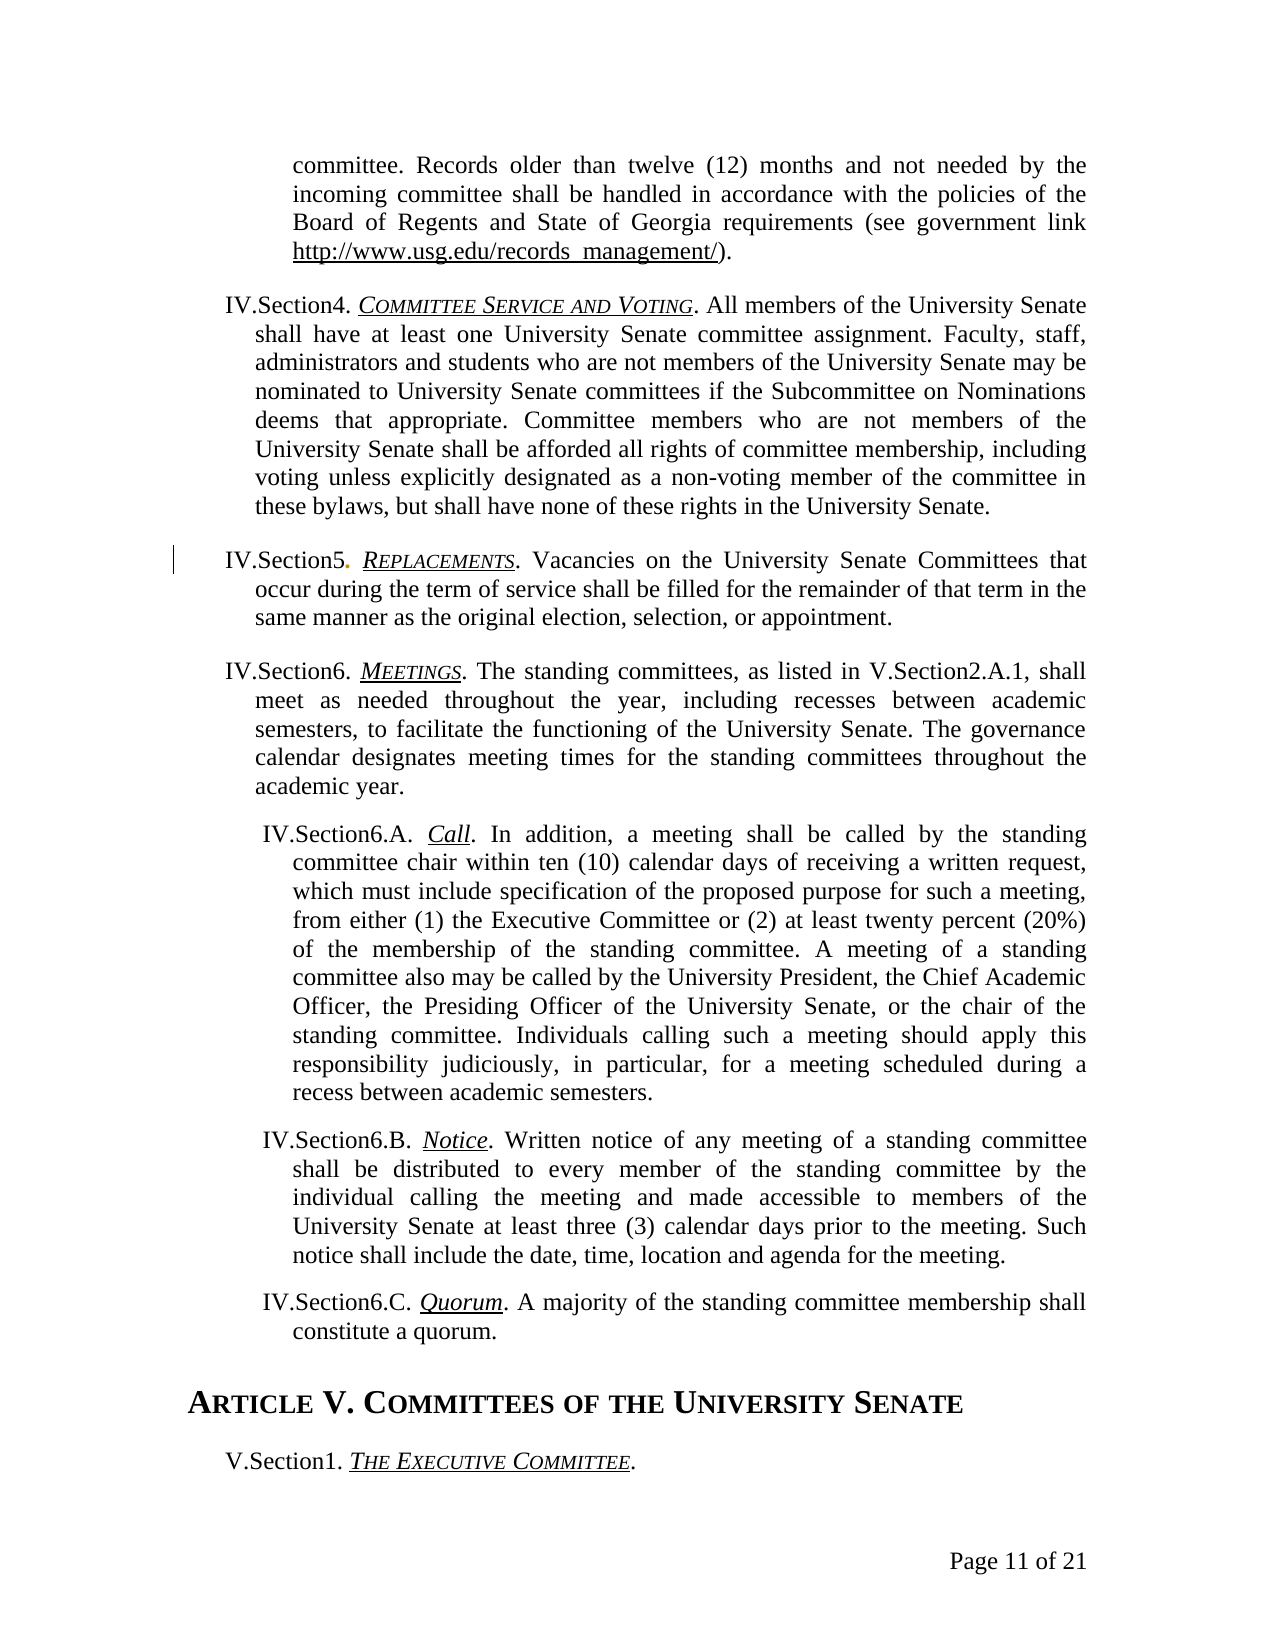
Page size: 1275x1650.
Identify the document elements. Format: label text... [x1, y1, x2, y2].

text IV.Section4. Committee Service and Voting. All members of the University Senate shall have at least one University Senate committee assignment. Faculty, staff, administrators and students who are not members of the University Senate may be nominated to University Senate committees if the Subcommittee on Nominations deems that appropriate. Committee members who are not members of the University Senate shall be afforded all rights of committee membership, including voting unless explicitly designated as a non-voting member of the committee in these bylaws, but shall have none of these rights in the University Senate. [225, 290, 1087, 520]
text V.Section1. The Executive Committee. [225, 1446, 1087, 1474]
text IV.Section6.C. Quorum. A majority of the standing committee membership shall constitute a quorum. [262, 1287, 1087, 1345]
text IV.Section6. Meetings. The standing committees, as listed in V.Section2.A.1, shall meet as needed throughout the year, including recesses between academic semesters, to facilitate the functioning of the University Senate. The governance calendar designates meeting times for the standing committees throughout the academic year. [225, 656, 1087, 800]
text IV.Section6.A. Call. In addition, a meeting shall be called by the standing committee chair within ten (10) calendar days of receiving a written request, which must include specification of the proposed purpose for such a meeting, from either (1) the Executive Committee or (2) at least twenty percent (20%) of the membership of the standing committee. A meeting of a standing committee also may be called by the University President, the Chief Academic Officer, the Presiding Officer of the University Senate, or the chair of the standing committee. Individuals calling such a meeting should apply this responsibility judiciously, in particular, for a meeting scheduled during a recess between academic semesters. [262, 819, 1087, 1106]
text IV.Section5. Replacements. Vacancies on the University Senate Committees that occur during the term of service shall be filled for the remainder of that term in the same manner as the original election, selection, or appointment. [225, 545, 1087, 631]
text IV.Section6.B. Notice. Written notice of any meeting of a standing committee shall be distributed to every member of the standing committee by the individual calling the meeting and made accessible to members of the University Senate at least three (3) calendar days prior to the meeting. Such notice shall include the date, time, location and agenda for the meeting. [262, 1125, 1087, 1269]
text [262, 150, 1087, 265]
text Article V. Committees of the University Senate [187, 1382, 1087, 1421]
